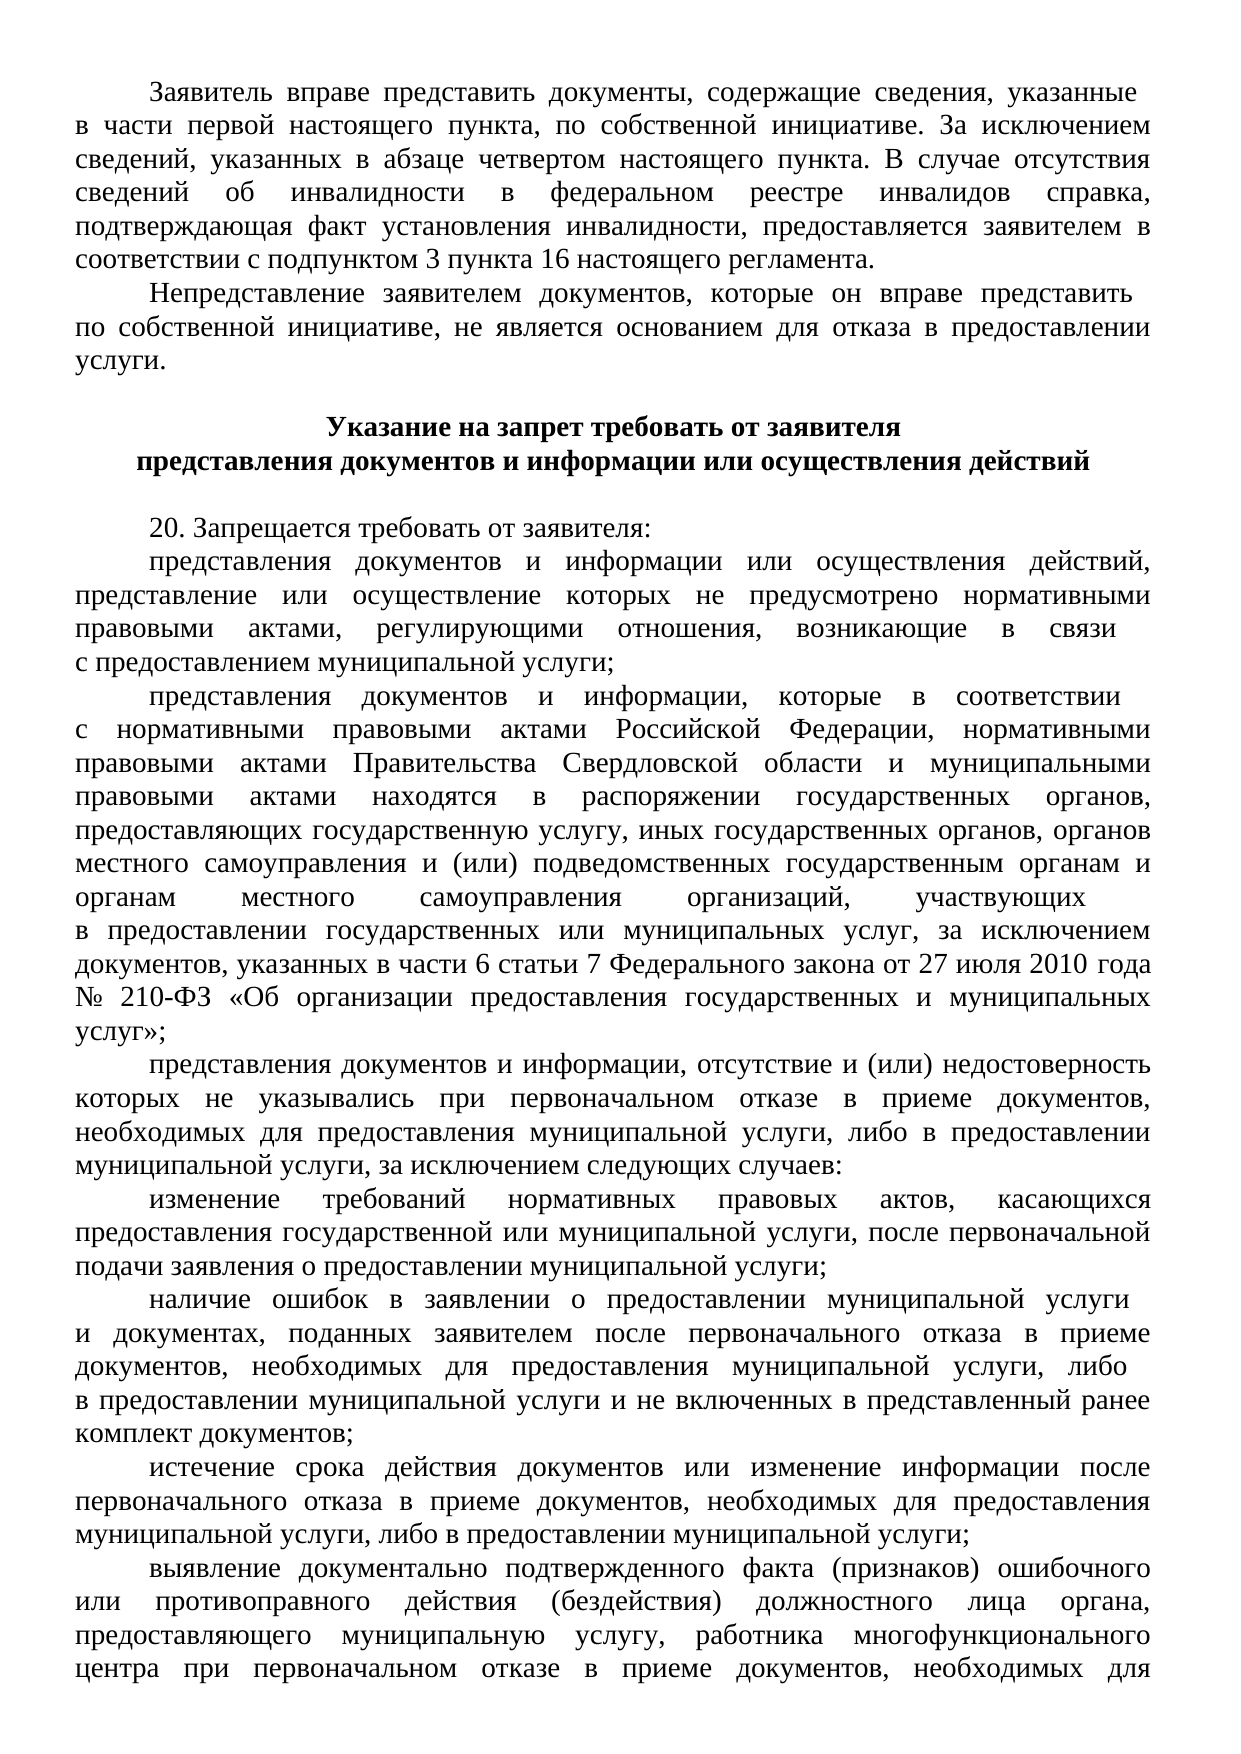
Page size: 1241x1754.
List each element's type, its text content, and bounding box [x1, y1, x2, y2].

text изменение требований нормативных правовых актов, касающихся предоставления государственной или муниципальной услуги, после первоначальной подачи заявления о предоставлении муниципальной услуги; [75, 1181, 1152, 1281]
text представления документов и информации или осуществления действий, представление или осуществление которых не предусмотрено нормативными правовыми актами, регулирующими отношения, возникающие в связи с предоставлением муниципальной услуги; [75, 543, 1152, 678]
text представления документов и информации или осуществления действий [75, 443, 1152, 476]
text Заявитель вправе представить документы, содержащие сведения, указанные в части первой настоящего пункта, по собственной инициативе. За исключением сведений, указанных в абзаце четвертом настоящего пункта. В случае отсутствия сведений об инвалидности в федеральном реестре инвалидов справка, подтверждающая факт установления инвалидности, предоставляется заявителем в соответствии с подпунктом 3 пункта 16 настоящего регламента. [75, 74, 1152, 275]
text представления документов и информации, которые в соответствии с нормативными правовыми актами Российской Федерации, нормативными правовыми актами Правительства Свердловской области и муниципальными правовыми актами находятся в распоряжении государственных органов, предоставляющих государственную услугу, иных государственных органов, органов местного самоуправления и (или) подведомственных государственным органам и органам местного самоуправления организаций, участвующих в предоставлении государственных или муниципальных услуг, за исключением документов, указанных в части 6 статьи 7 Федерального закона от 27 июля 2010 года № 210-ФЗ «Об организации предоставления государственных и муниципальных услуг»; [75, 678, 1152, 1047]
text представления документов и информации, отсутствие и (или) недостоверность которых не указывались при первоначальном отказе в приеме документов, необходимых для предоставления муниципальной услуги, либо в предоставлении муниципальной услуги, за исключением следующих случаев: [75, 1047, 1152, 1181]
text истечение срока действия документов или изменение информации после первоначального отказа в приеме документов, необходимых для предоставления муниципальной услуги, либо в предоставлении муниципальной услуги; [75, 1449, 1152, 1550]
text Непредставление заявителем документов, которые он вправе представить по собственной инициативе, не является основанием для отказа в предоставлении услуги. [75, 275, 1152, 376]
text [75, 1550, 1152, 1684]
text Указание на запрет требовать от заявителя [75, 409, 1152, 443]
text 20. Запрещается требовать от заявителя: [75, 510, 1152, 543]
text наличие ошибок в заявлении о предоставлении муниципальной услуги и документах, поданных заявителем после первоначального отказа в приеме документов, необходимых для предоставления муниципальной услуги, либо в предоставлении муниципальной услуги и не включенных в представленный ранее комплект документов; [75, 1281, 1152, 1449]
